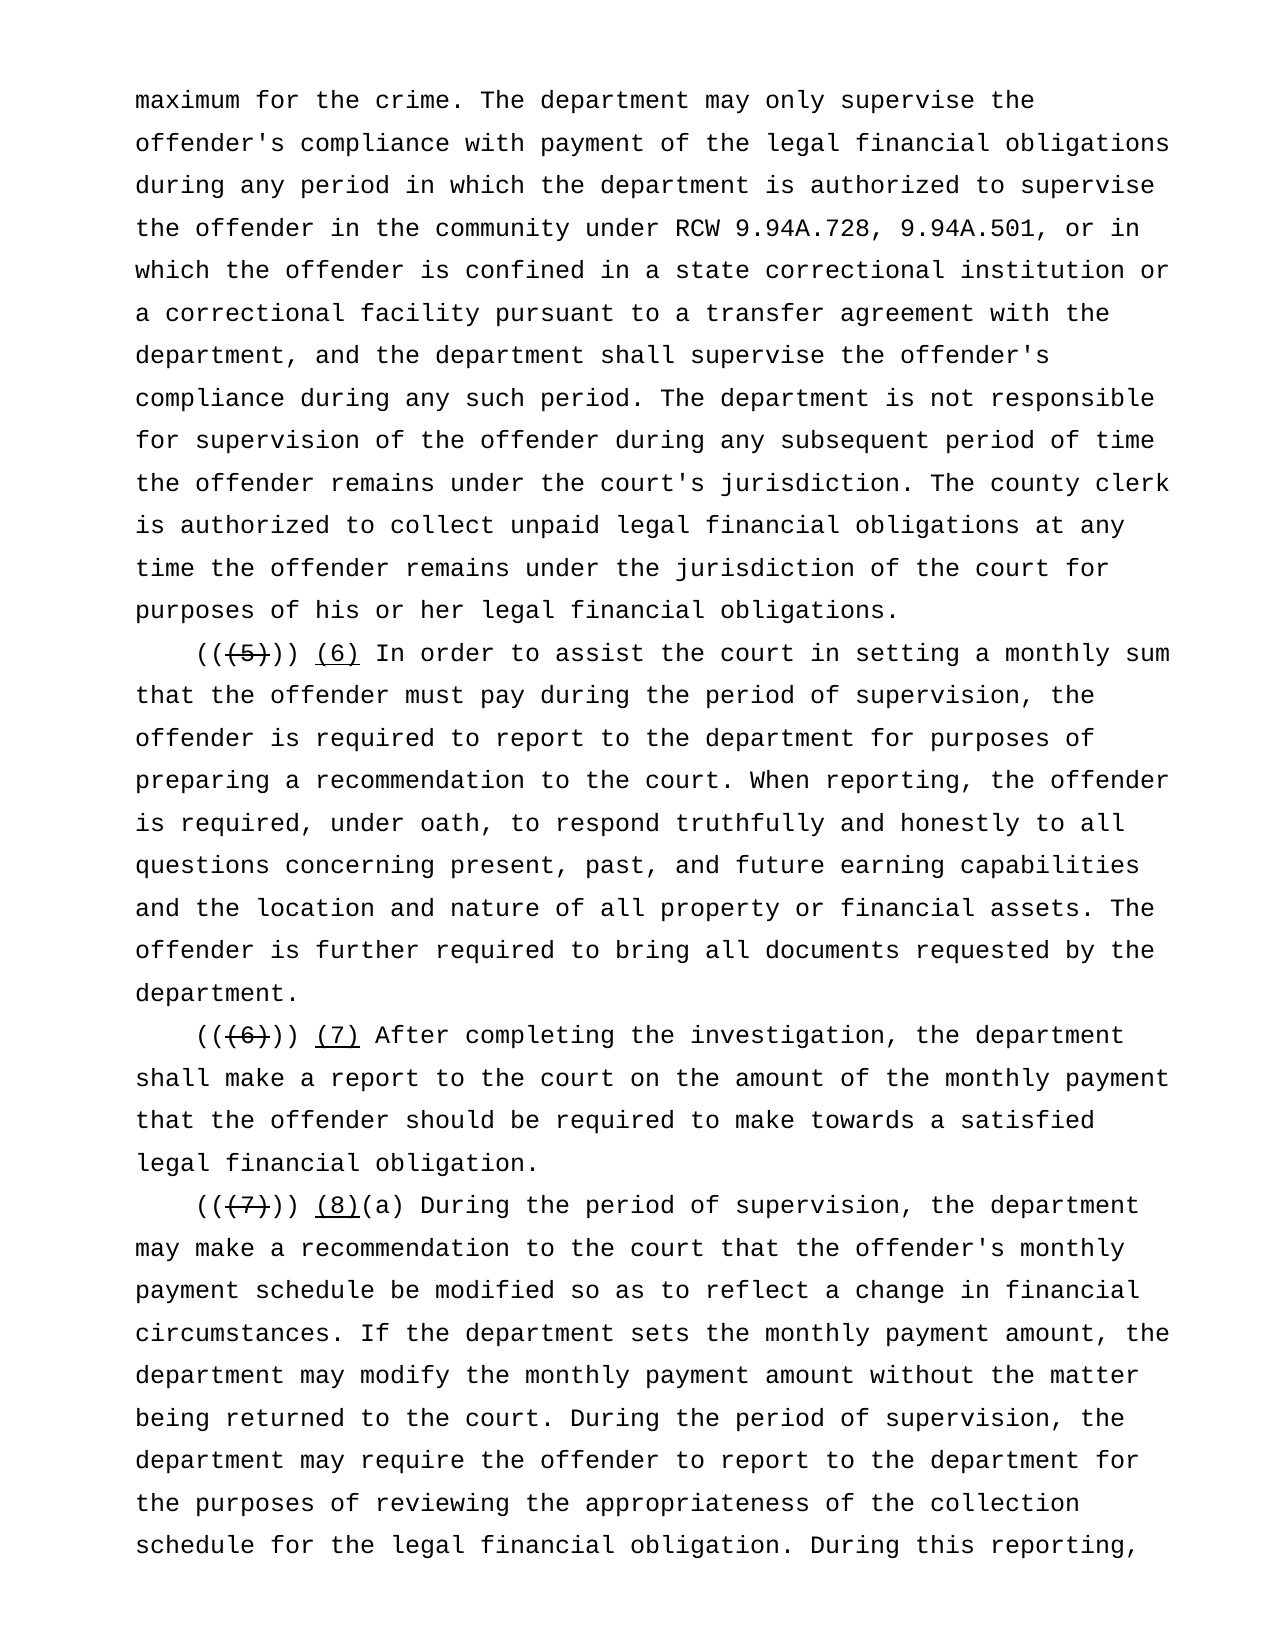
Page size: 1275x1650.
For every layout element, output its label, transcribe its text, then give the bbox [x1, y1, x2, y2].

text (((5))) (6) In order to assist the court in setting a monthly sum that the offender must pay during the period of supervision, the offender is required to report to the department for purposes of preparing a recommendation to the court. When reporting, the offender is required, under oath, to respond truthfully and honestly to all questions concerning present, past, and future earning capabilities and the location and nature of all property or financial assets. The offender is further required to bring all documents requested by the department. [135, 627, 1170, 1010]
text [135, 1180, 1170, 1562]
text (((6))) (7) After completing the investigation, the department shall make a report to the court on the amount of the monthly payment that the offender should be required to make towards a satisfied legal financial obligation. [135, 1010, 1170, 1180]
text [135, 75, 1170, 627]
